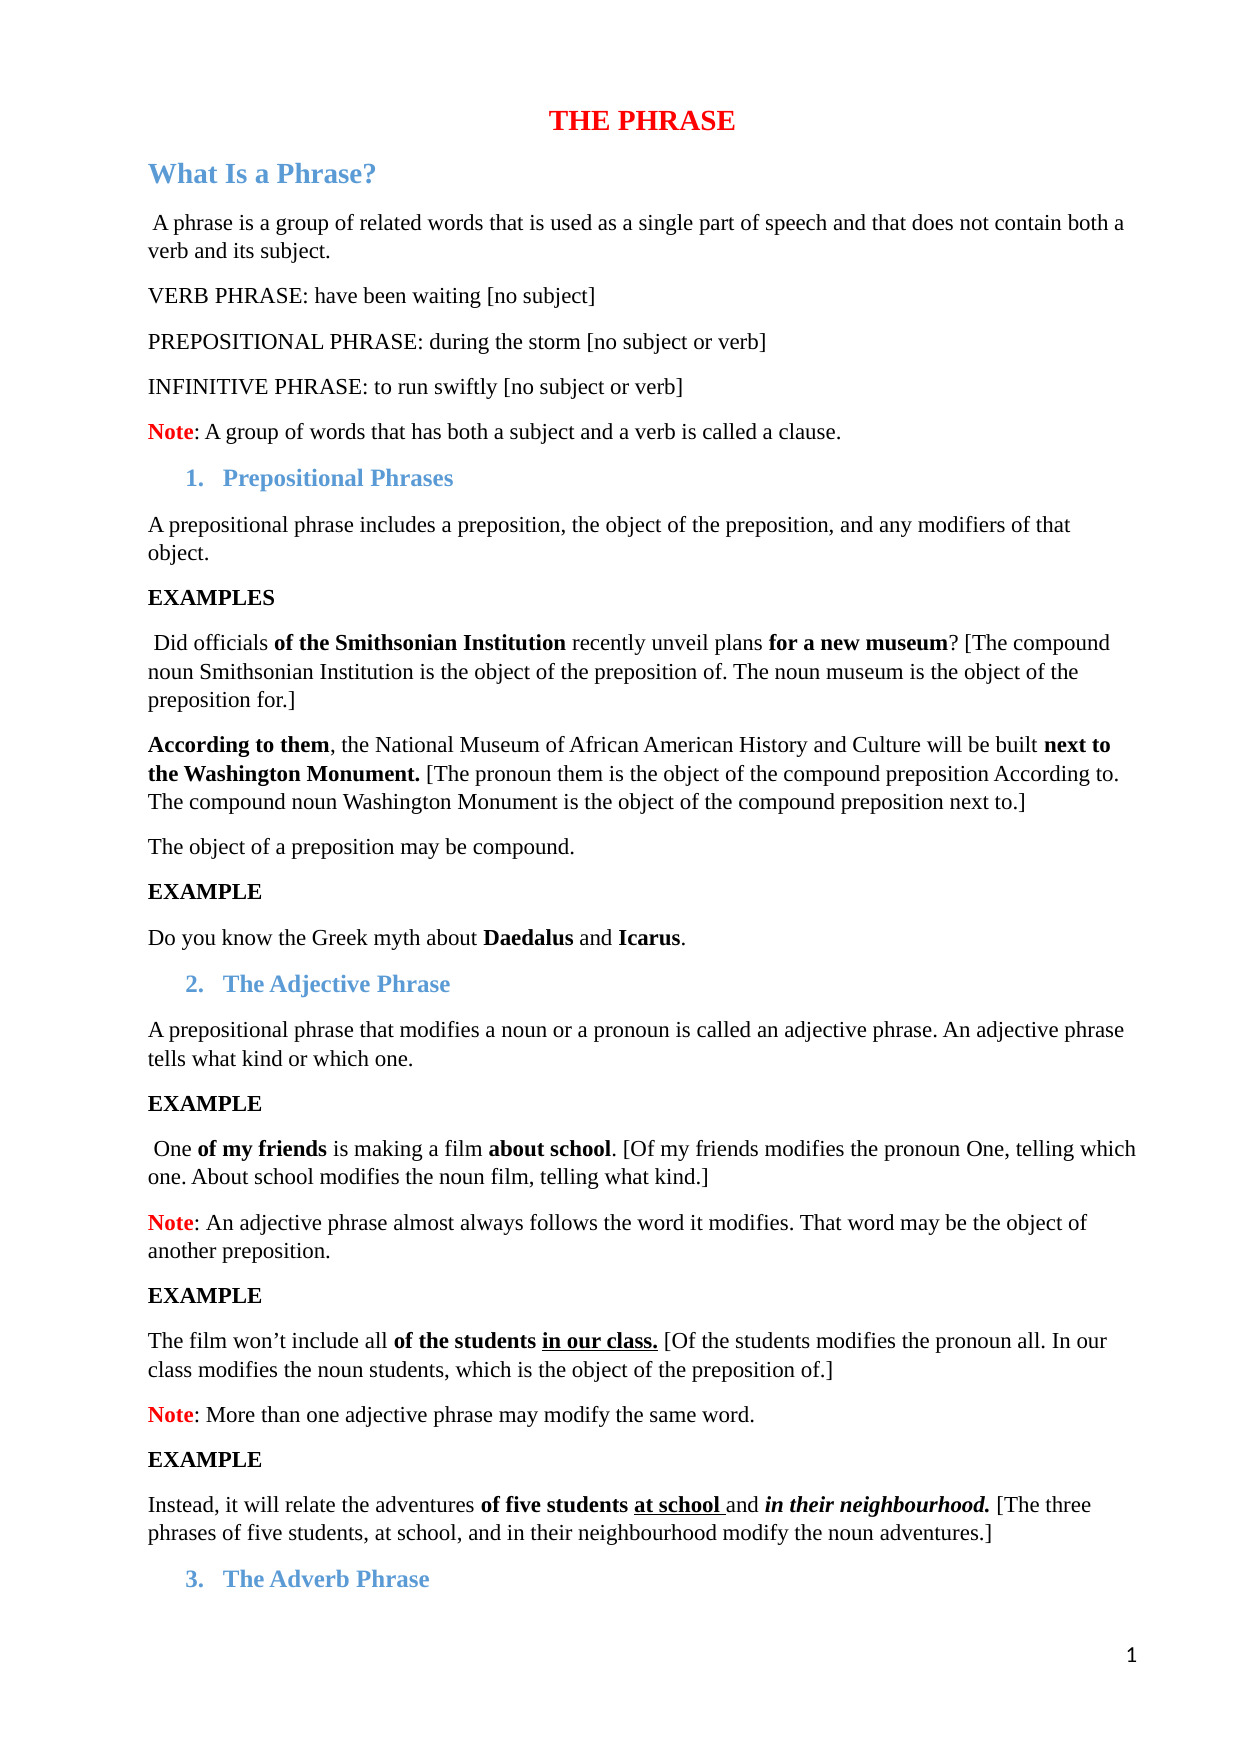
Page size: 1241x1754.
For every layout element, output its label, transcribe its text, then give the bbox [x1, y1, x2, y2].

text EXAMPLE [148, 1282, 1137, 1308]
text The film won’t include all of the students in our class. [Of the students modifies the pronoun all. In our class modifies the noun students, which is the object of the preposition of.] [148, 1327, 1137, 1382]
text EXAMPLE [148, 1446, 1137, 1472]
text PREPOSITIONAL PHRASE: during the storm [no subject or verb] [148, 328, 1137, 354]
text THE PHRASE [148, 103, 1137, 137]
list The Adjective Phrase [185, 969, 1137, 997]
text A prepositional phrase includes a preposition, the object of the preposition, and any modifiers of that object. [148, 511, 1137, 566]
text INFINITIVE PHRASE: to run swiftly [no subject or verb] [148, 373, 1137, 399]
text Instead, it will relate the adventures of five students at school and in their neighbourhood. [The three phrases of five students, at school, and in their neighbourhood modify the noun adventures.] [148, 1491, 1137, 1546]
text Note: A group of words that has both a subject and a verb is called a clause. [148, 418, 1137, 444]
list The Adverb Phrase [185, 1564, 1137, 1593]
text VERB PHRASE: have been waiting [no subject] [148, 283, 1137, 309]
text The object of a preposition may be compound. [148, 833, 1137, 860]
text Do you know the Greek myth about Daedalus and Icarus. [148, 923, 1137, 950]
text EXAMPLES [148, 584, 1137, 611]
text What Is a Phrase? [148, 156, 1137, 190]
text According to them, the National Museum of African American History and Culture will be built next to the Washington Monument. [The pronoun them is the object of the compound preposition According to. The compound noun Washington Monument is the object of the compound preposition next to.] [148, 731, 1137, 814]
text One of my friends is making a film about school. [Of my friends modifies the pronoun One, telling which one. About school modifies the noun film, telling what kind.] [148, 1135, 1137, 1190]
text EXAMPLE [148, 1090, 1137, 1116]
list Prepositional Phrases [185, 463, 1137, 492]
text EXAMPLE [148, 878, 1137, 905]
text A phrase is a group of related words that is used as a single part of speech and that does not contain both a verb and its subject. [148, 209, 1137, 264]
text A prepositional phrase that modifies a noun or a pronoun is called an adjective phrase. An adjective phrase tells what kind or which one. [148, 1016, 1137, 1071]
text Note: More than one adjective phrase may modify the same word. [148, 1401, 1137, 1427]
text Did officials of the Smithsonian Institution recently unveil plans for a new museum? [The compound noun Smithsonian Institution is the object of the preposition of. The noun museum is the object of the preposition for.] [148, 629, 1137, 713]
text Note: An adjective phrase almost always follows the word it modifies. That word may be the object of another preposition. [148, 1208, 1137, 1263]
